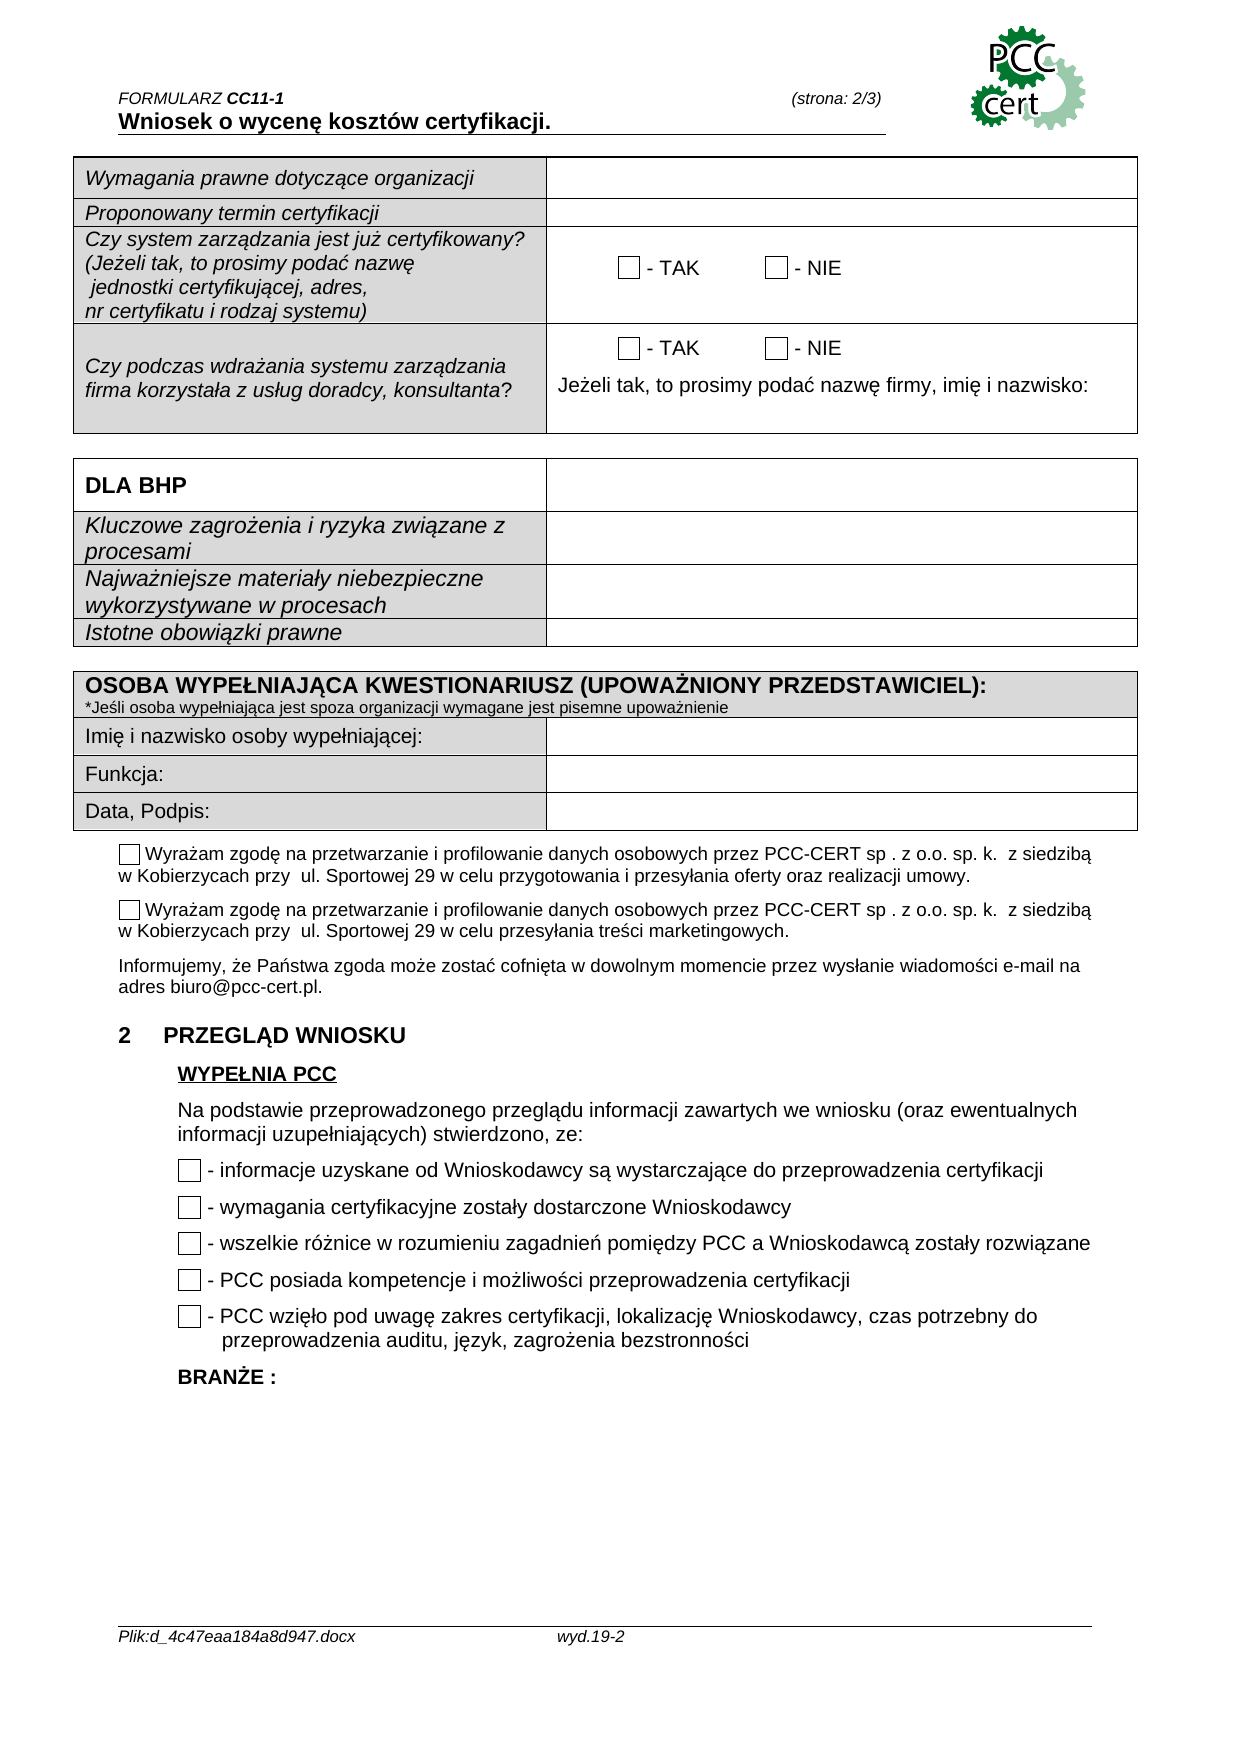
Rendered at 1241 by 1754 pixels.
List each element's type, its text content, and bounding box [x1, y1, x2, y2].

table_header [547, 459, 1137, 511]
table_cell Wymagania prawne dotyczące organizacji [74, 158, 546, 198]
table_cell [547, 158, 1137, 198]
text - PCC posiada kompetencje i możliwości przeprowadzenia certyfikacji [177, 1268, 1092, 1292]
text Na podstawie przeprowadzonego przeglądu informacji zawartych we wniosku (oraz ewentualnych informacji uzupełniających) stwierdzono, ze: [177, 1098, 1092, 1146]
subtitle Informujemy, że Państwa zgoda może zostać cofnięta w dowolnym momencie przez wysłanie wiadomości e-mail na adres biuro@pcc-cert.pl. [118, 954, 1092, 997]
text - informacje uzyskane od Wnioskodawcy są wystarczające do przeprowadzenia certyfikacji [177, 1158, 1092, 1182]
text - PCC wzięło pod uwagę zakres certyfikacji, lokalizację Wnioskodawcy, czas potrzebny do przeprowadzenia auditu, język, zagrożenia bezstronności [177, 1304, 1092, 1352]
table_cell Data, Podpis: [74, 793, 546, 829]
table_header DLA BHP [74, 459, 546, 511]
table_cell [547, 619, 1137, 646]
table_cell Imię i nazwisko osoby wypełniającej: [74, 718, 546, 754]
table_cell Istotne obowiązki prawne [74, 619, 546, 646]
table_cell Proponowany termin certyfikacji [74, 199, 546, 226]
text - wszelkie różnice w rozumieniu zagadnień pomiędzy PCC a Wnioskodawcą zostały rozwiązane [177, 1231, 1092, 1255]
table_header OSOBA WYPEŁNIAJĄCA KWESTIONARIUSZ (UPOWAŻNIONY PRZEDSTAWICIEL): *Jeśli osoba wypełniająca jest spoza organizacji wymagane jest pisemne upoważnienie [74, 672, 1137, 717]
table_cell - TAK - NIE Jeżeli tak, to prosimy podać nazwę firmy, imię i nazwisko: [547, 324, 1137, 433]
table_cell [547, 793, 1137, 829]
table_cell [547, 199, 1137, 226]
table_cell Najważniejsze materiały niebezpieczne wykorzystywane w procesach [74, 565, 546, 618]
table_cell Czy podczas wdrażania systemu zarządzania firma korzystała z usług doradcy, konsultanta? [74, 324, 546, 433]
text WYPEŁNIA PCC [177, 1061, 1092, 1085]
table_cell Kluczowe zagrożenia i ryzyka związane z procesami [74, 512, 546, 564]
table_cell [547, 512, 1137, 564]
table_cell [547, 756, 1137, 792]
table_cell Funkcja: [74, 756, 546, 792]
text BRANŻE : [177, 1364, 1092, 1388]
subtitle Wyrażam zgodę na przetwarzanie i profilowanie danych osobowych przez PCC-CERT sp . z o.o. sp. k. z siedzibą w Kobierzycach przy ul. Sportowej 29 w celu przesyłania treści marketingowych. [118, 899, 1092, 942]
table_cell - TAK - NIE [547, 227, 1137, 322]
subtitle Wyrażam zgodę na przetwarzanie i profilowanie danych osobowych przez PCC-CERT sp . z o.o. sp. k. z siedzibą w Kobierzycach przy ul. Sportowej 29 w celu przygotowania i przesyłania oferty oraz realizacji umowy. [118, 843, 1092, 886]
table_cell Czy system zarządzania jest już certyfikowany? (Jeżeli tak, to prosimy podać nazwę jednostki certyfikującej, adres, nr certyfikatu i rodzaj systemu) [74, 227, 546, 322]
picture [970, 26, 1086, 130]
table_cell [547, 718, 1137, 754]
subtitle PRZEGLĄD WNIOSKU [118, 1022, 1092, 1049]
table_cell [547, 565, 1137, 618]
text - wymagania certyfikacyjne zostały dostarczone Wnioskodawcy [177, 1195, 1092, 1219]
